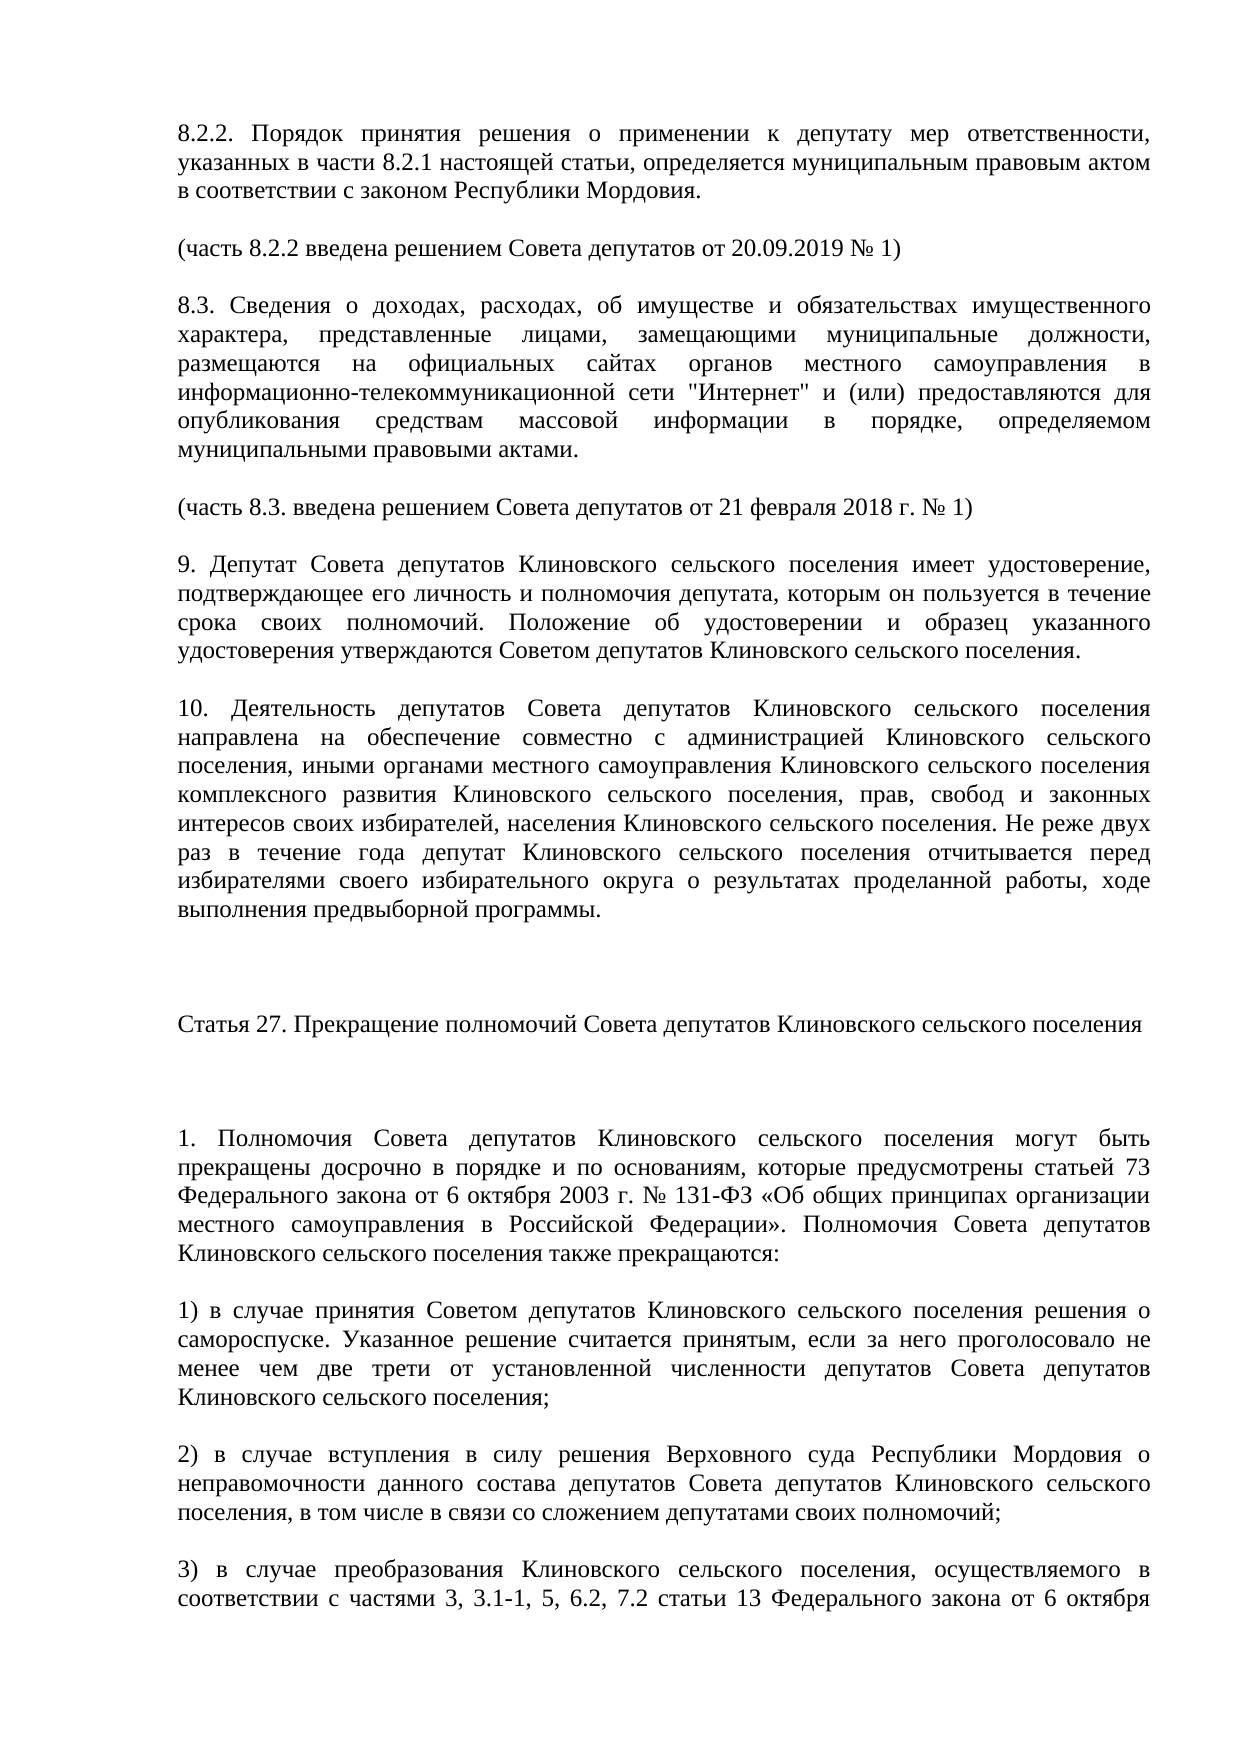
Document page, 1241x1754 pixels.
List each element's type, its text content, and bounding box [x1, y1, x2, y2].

text (часть 8.3. введена решением Совета депутатов от 21 февраля 2018 г. № 1) [177, 492, 1152, 521]
text 1) в случае принятия Советом депутатов Клиновского сельского поселения решения о самороспуске. Указанное решение считается принятым, если за него проголосовало не менее чем две трети от установленной численности депутатов Совета депутатов Клиновского сельского поселения; [177, 1295, 1152, 1410]
text 8.2.2. Порядок принятия решения о применении к депутату мер ответственности, указанных в части 8.2.1 настоящей статьи, определяется муниципальным правовым актом в соответствии с законом Республики Мордовия. [177, 118, 1152, 204]
text 2) в случае вступления в силу решения Верховного суда Республики Мордовия о неправомочности данного состава депутатов Совета депутатов Клиновского сельского поселения, в том числе в связи со сложением депутатами своих полномочий; [177, 1439, 1152, 1525]
text 8.3. Сведения о доходах, расходах, об имуществе и обязательствах имущественного характера, представленные лицами, замещающими муниципальные должности, размещаются на официальных сайтах органов местного самоуправления в информационно-телекоммуникационной сети "Интернет" и (или) предоставляются для опубликования средствам массовой информации в порядке, определяемом муниципальными правовыми актами. [177, 291, 1152, 463]
text 9. Депутат Совета депутатов Клиновского сельского поселения имеет удостоверение, подтверждающее его личность и полномочия депутата, которым он пользуется в течение срока своих полномочий. Положение об удостоверении и образец указанного удостоверения утверждаются Советом депутатов Клиновского сельского поселения. [177, 549, 1152, 664]
text (часть 8.2.2 введена решением Совета депутатов от 20.09.2019 № 1) [177, 233, 1152, 262]
text Статья 27. Прекращение полномочий Совета депутатов Клиновского сельского поселения [177, 1009, 1152, 1037]
text 1. Полномочия Совета депутатов Клиновского сельского поселения могут быть прекращены досрочно в порядке и по основаниям, которые предусмотрены статьей 73 Федерального закона от 6 октября 2003 г. № 131-ФЗ «Об общих принципах организации местного самоуправления в Российской Федерации». Полномочия Совета депутатов Клиновского сельского поселения также прекращаются: [177, 1123, 1152, 1267]
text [177, 1554, 1152, 1612]
text 10. Деятельность депутатов Совета депутатов Клиновского сельского поселения направлена на обеспечение совместно с администрацией Клиновского сельского поселения, иными органами местного самоуправления Клиновского сельского поселения комплексного развития Клиновского сельского поселения, прав, свобод и законных интересов своих избирателей, населения Клиновского сельского поселения. Не реже двух раз в течение года депутат Клиновского сельского поселения отчитывается перед избирателями своего избирательного округа о результатах проделанной работы, ходе выполнения предвыборной программы. [177, 693, 1152, 923]
